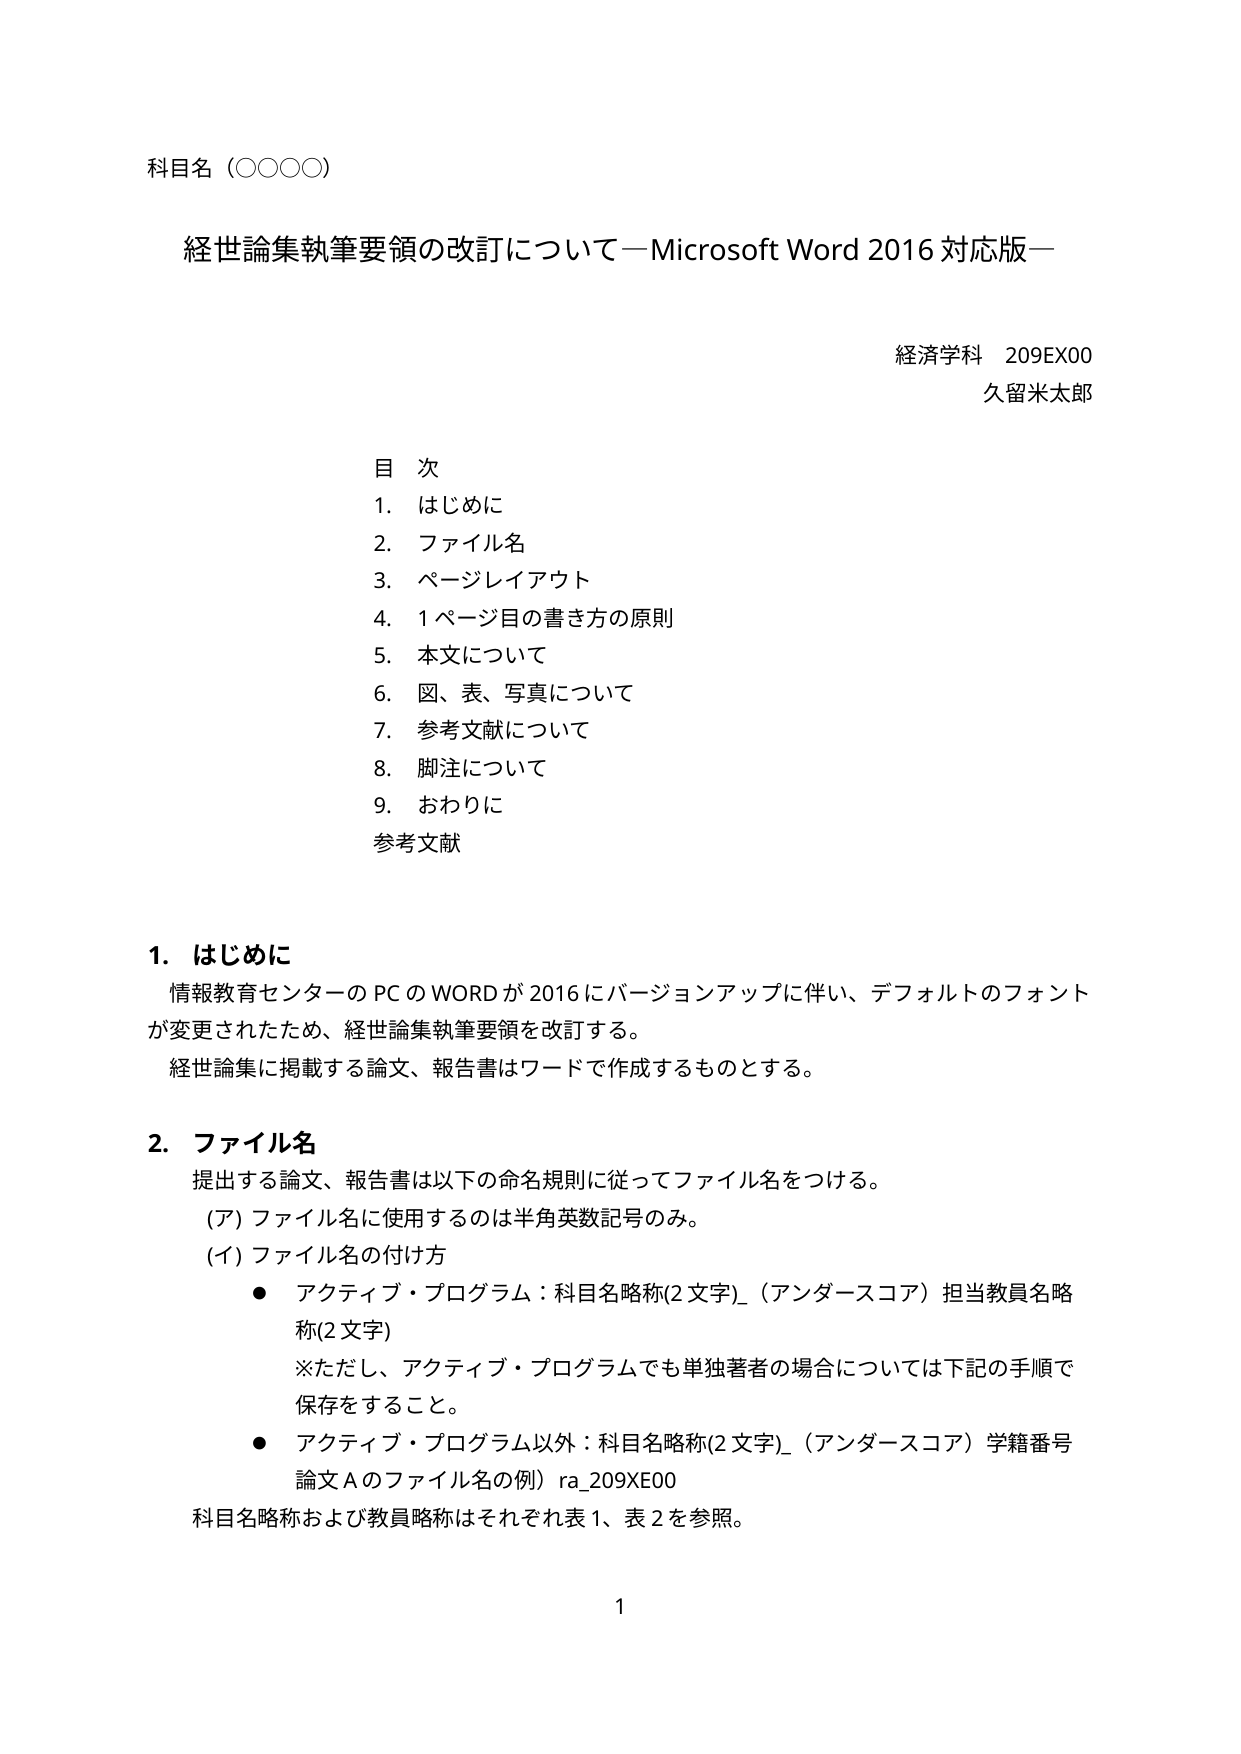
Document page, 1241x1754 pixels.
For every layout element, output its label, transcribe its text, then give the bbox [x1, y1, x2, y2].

list はじめに [373, 485, 1092, 523]
text 提出する論文、報告書は以下の命名規則に従ってファイル名をつける。 [192, 1160, 1092, 1198]
text 久留米太郎 [148, 373, 1092, 410]
list 本文について [373, 635, 1092, 673]
list アクティブ・プログラム以外：科目名略称(2文字)_（アンダースコア）学籍番号 [251, 1423, 1092, 1460]
subtitle ファイル名 [148, 1123, 1092, 1160]
list ページレイアウト [373, 560, 1092, 598]
list 1ページ目の書き方の原則 [373, 598, 1092, 635]
text 経世論集に掲載する論文、報告書はワードで作成するものとする。 [148, 1048, 1092, 1085]
list ※ただし、アクティブ・プログラムでも単独著者の場合については下記の手順で保存をすること。 [295, 1348, 1092, 1423]
list ファイル名に使用するのは半角英数記号のみ。 [207, 1198, 1092, 1235]
list 参考文献について [373, 710, 1092, 748]
subtitle はじめに [148, 935, 1092, 973]
text 情報教育センターのPCのWORDが2016にバージョンアップに伴い、デフォルトのフォントが変更されたため、経世論集執筆要領を改訂する。 [148, 973, 1092, 1048]
list ファイル名 [373, 523, 1092, 560]
list おわりに [373, 785, 1092, 823]
list 図、表、写真について [373, 673, 1092, 710]
text 目 次 [286, 448, 1092, 485]
text 科目名（○○○○） [148, 148, 1092, 185]
text 論文Aのファイル名の例）ra_209XE00 [295, 1460, 1092, 1498]
list 脚注について [373, 748, 1092, 785]
title 経世論集執筆要領の改訂について—Microsoft Word 2016対応版— [148, 210, 1092, 285]
list アクティブ・プログラム：科目名略称(2文字)_（アンダースコア）担当教員名略称(2文字) [251, 1273, 1092, 1348]
list ファイル名の付け方 [207, 1235, 1092, 1273]
text 経済学科 209EX00 [148, 335, 1092, 373]
text 科目名略称および教員略称はそれぞれ表1、表2を参照。 [192, 1498, 1092, 1535]
text 参考文献 [286, 823, 1092, 860]
